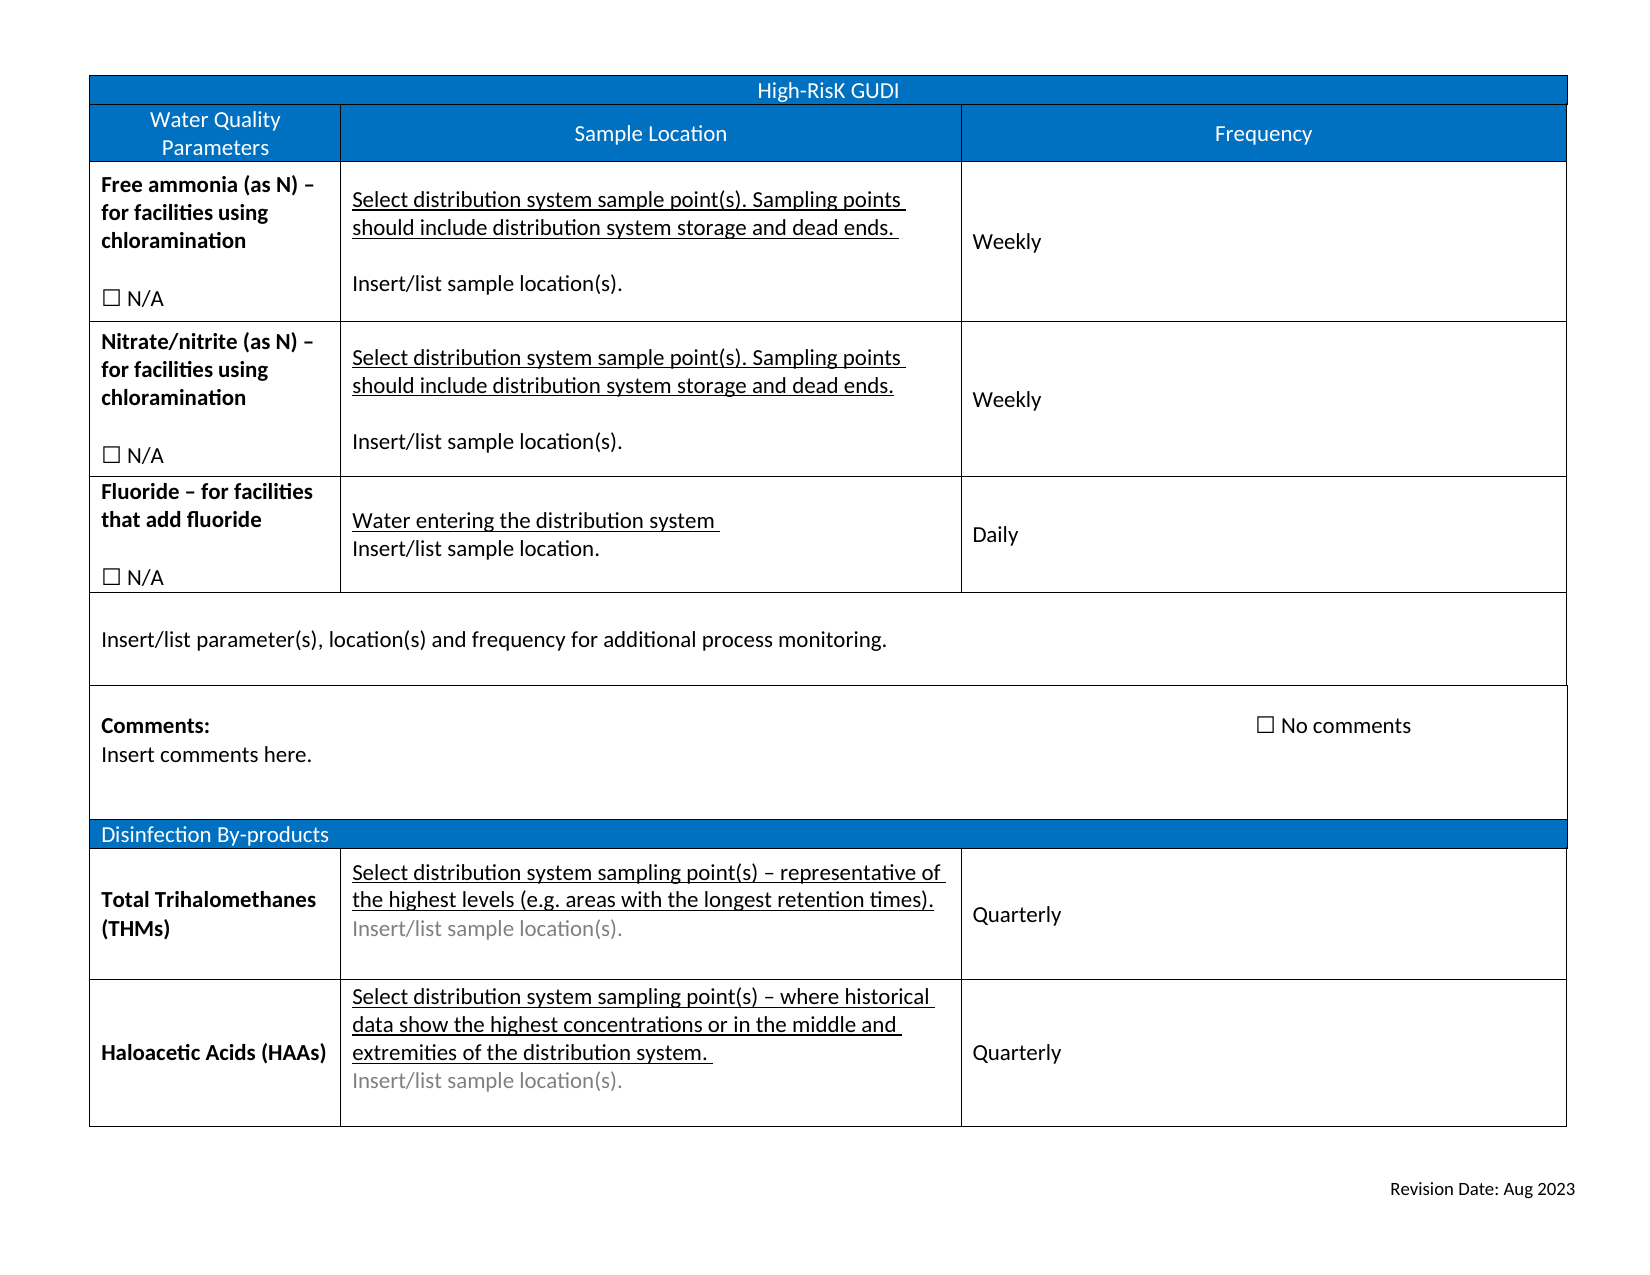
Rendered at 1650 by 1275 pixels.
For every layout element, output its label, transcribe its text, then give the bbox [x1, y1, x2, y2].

table_cell Water Quality Parameters [90, 105, 340, 161]
table_cell Comments: No comments [90, 686, 1567, 819]
table_cell Select distribution system sample point(s). Sampling points should include distribution system storage and dead ends. [341, 322, 961, 476]
table_cell Disinfection By-products [90, 820, 1567, 848]
table_cell Total Trihalomethanes (THMs) [90, 849, 340, 978]
table_cell Fluoride – for facilities that add fluoride N/A [90, 477, 340, 592]
table_cell Nitrate/nitrite (as N) – for facilities using chloramination N/A [90, 322, 340, 476]
table_cell Select distribution system sampling point(s) – where historical data show the highest concentrations or in the middle and extremities of the distribution system. [341, 980, 961, 1126]
table_cell Sample Location [341, 105, 961, 161]
table_cell Frequency [962, 105, 1566, 161]
table_cell Free ammonia (as N) – for facilities using chloramination N/A [90, 162, 340, 321]
table_cell Select distribution system sampling point(s) – representative of the highest levels (e.g. areas with the longest retention times). [341, 849, 961, 978]
table_cell Haloacetic Acids (HAAs) [90, 980, 340, 1126]
table_header High-RisK GUDI [90, 76, 1567, 104]
table_cell Water entering the distribution system [341, 477, 961, 592]
table_cell Select distribution system sample point(s). Sampling points should include distribution system storage and dead ends. [341, 162, 961, 321]
